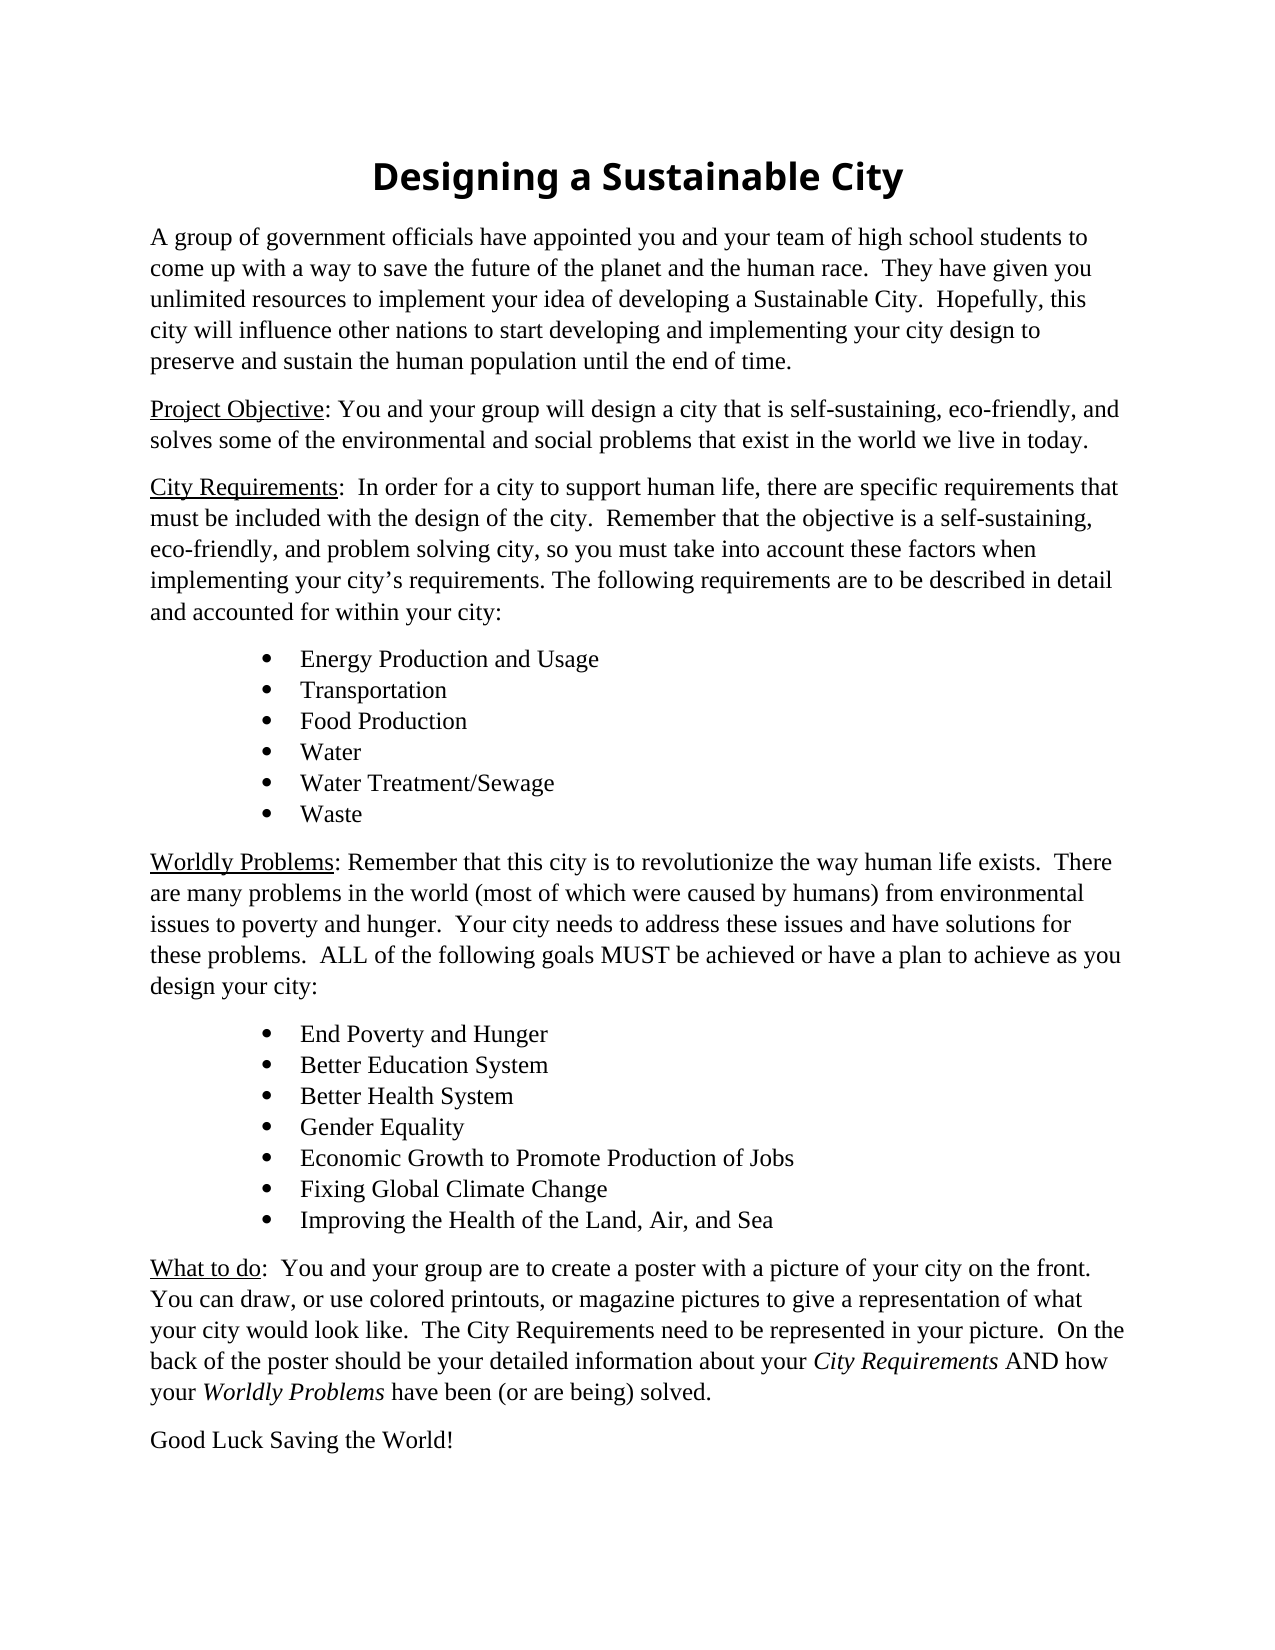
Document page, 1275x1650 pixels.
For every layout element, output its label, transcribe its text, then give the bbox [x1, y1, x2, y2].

list Waste [262, 799, 1125, 828]
list Energy Production and Usage [262, 644, 1125, 673]
text Project Objective: You and your group will design a city that is self-sustaining, eco-friendly, and solves some of the environmental and social problems that exist in the world we live in today. [150, 394, 1125, 453]
list End Poverty and Hunger [262, 1019, 1125, 1048]
list Food Production [262, 706, 1125, 735]
list Economic Growth to Promote Production of Jobs [262, 1143, 1125, 1172]
list Water Treatment/Sewage [262, 768, 1125, 797]
text A group of government officials have appointed you and your team of high school students to come up with a way to save the future of the planet and the human race. They have given you unlimited resources to implement your idea of developing a Sustainable City. Hopefully, this city will influence other nations to start developing and implementing your city design to preserve and sustain the human population until the end of time. [150, 222, 1125, 375]
text Worldly Problems: Remember that this city is to revolutionize the way human life exists. There are many problems in the world (most of which were caused by humans) from environmental issues to poverty and hunger. Your city needs to address these issues and have solutions for these problems. ALL of the following goals MUST be achieved or have a plan to achieve as you design your city: [150, 847, 1125, 1000]
text What to do: You and your group are to create a poster with a picture of your city on the front. You can draw, or use colored printouts, or magazine pictures to give a representation of what your city would look like. The City Requirements need to be represented in your picture. On the back of the poster should be your detailed information about your City Requirements AND how your Worldly Problems have been (or are being) solved. [150, 1253, 1125, 1406]
list Fixing Global Climate Change [262, 1174, 1125, 1203]
list Better Health System [262, 1081, 1125, 1110]
list Better Education System [262, 1050, 1125, 1079]
list Water [262, 737, 1125, 766]
list Gender Equality [262, 1112, 1125, 1141]
text Designing a Sustainable City [150, 150, 1125, 201]
list Improving the Health of the Land, Air, and Sea [262, 1205, 1125, 1234]
text Good Luck Saving the World! [150, 1425, 1125, 1454]
text City Requirements: In order for a city to support human life, there are specific requirements that must be included with the design of the city. Remember that the objective is a self-sustaining, eco-friendly, and problem solving city, so you must take into account these factors when implementing your city’s requirements. The following requirements are to be described in detail and accounted for within your city: [150, 472, 1125, 625]
list Transportation [262, 675, 1125, 704]
